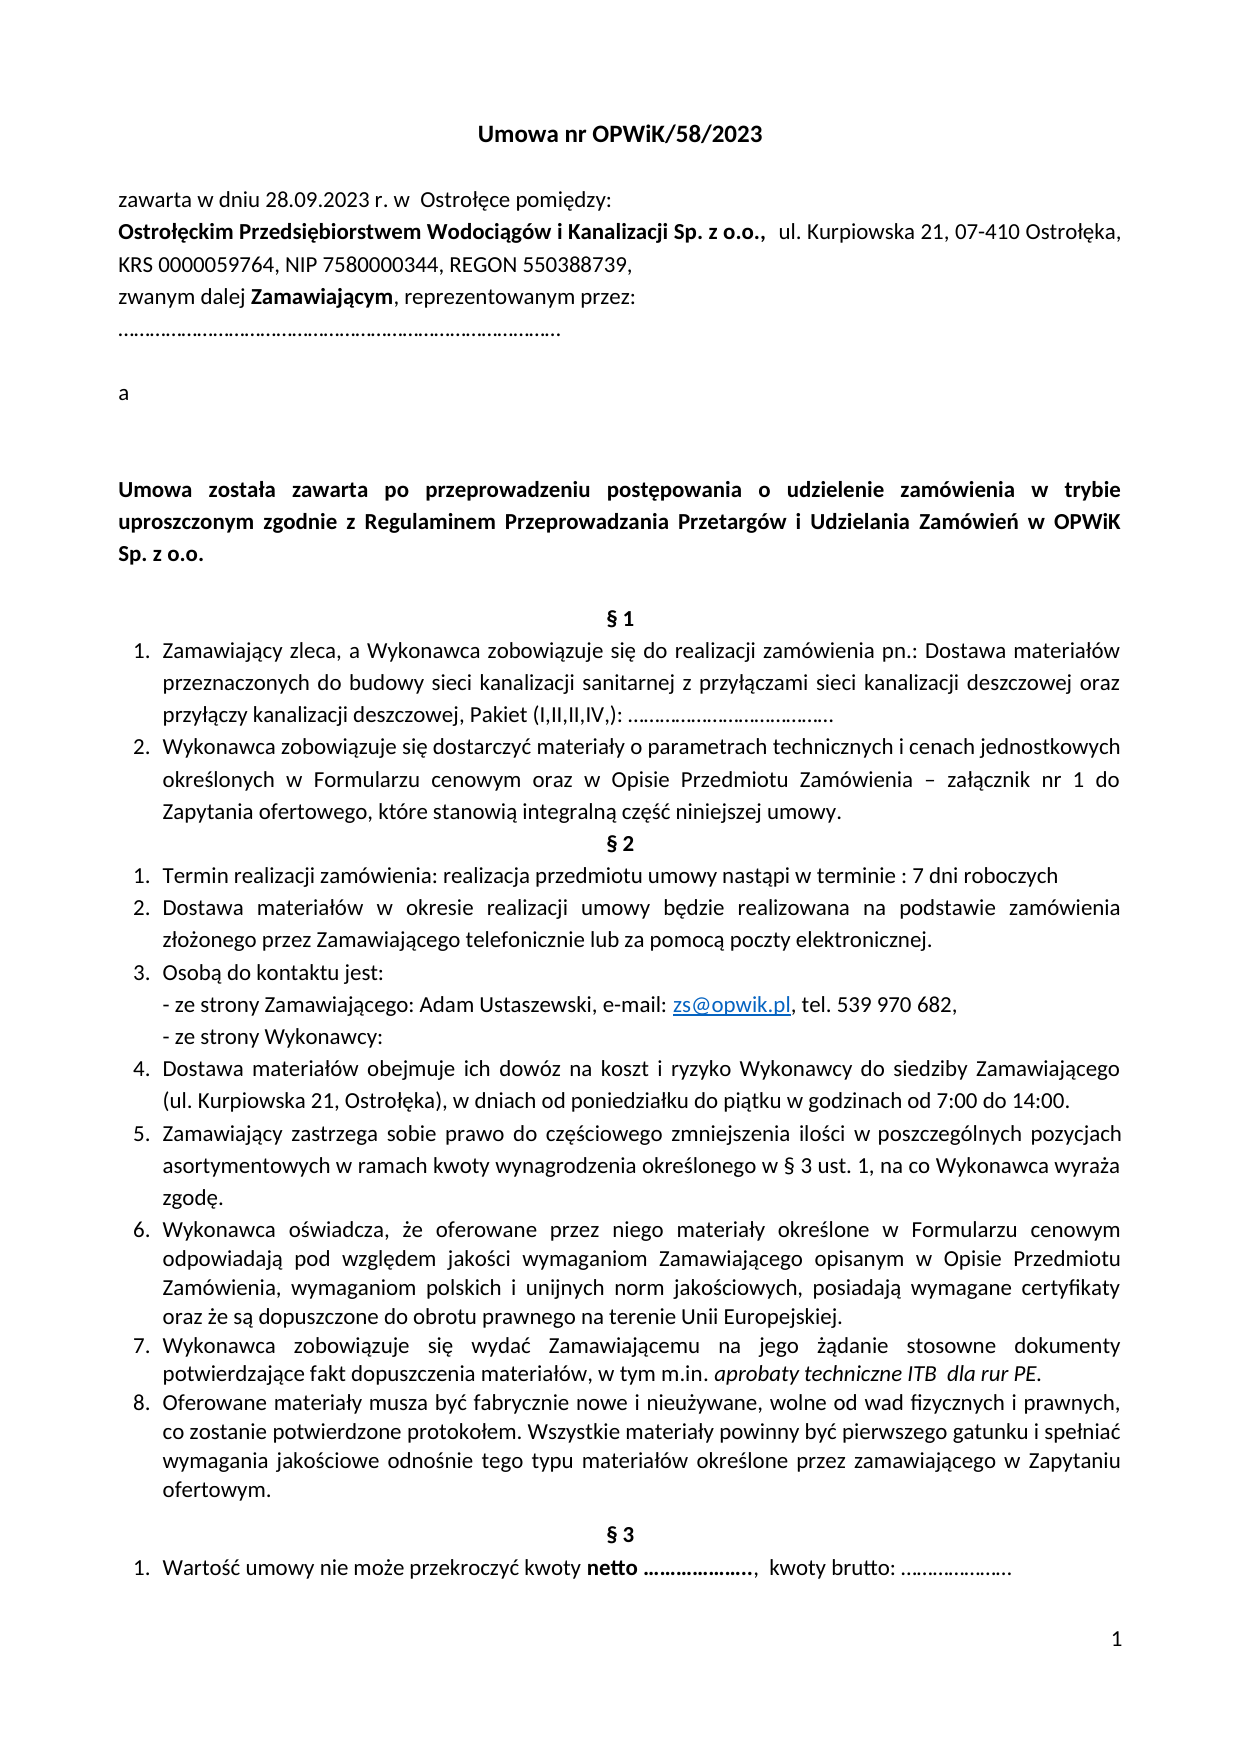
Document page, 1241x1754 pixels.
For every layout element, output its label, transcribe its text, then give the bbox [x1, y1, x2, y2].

text § 1 [118, 604, 1122, 632]
list Osobą do kontaktu jest: [133, 958, 1122, 986]
text zawarta w dniu 28.09.2023 r. w Ostrołęce pomiędzy: [118, 185, 1122, 213]
list Zamawiający zastrzega sobie prawo do częściowego zmniejszenia ilości w poszczególnych pozycjach asortymentowych w ramach kwoty wynagrodzenia określonego w § 3 ust. 1, na co Wykonawca wyraża zgodę. [133, 1119, 1122, 1211]
text - ze strony Zamawiającego: Adam Ustaszewski, e-mail: zs@opwik.pl, tel. 539 970 682, [162, 990, 1122, 1018]
list Wykonawca zobowiązuje się dostarczyć materiały o parametrach technicznych i cenach jednostkowych określonych w Formularzu cenowym oraz w Opisie Przedmiotu Zamówienia – załącznik nr 1 do Zapytania ofertowego, które stanowią integralną część niniejszej umowy. [133, 732, 1122, 825]
text § 3 [118, 1521, 1122, 1548]
list Dostawa materiałów obejmuje ich dowóz na koszt i ryzyko Wykonawcy do siedziby Zamawiającego (ul. Kurpiowska 21, Ostrołęka), w dniach od poniedziałku do piątku w godzinach od 7:00 do 14:00. [133, 1054, 1122, 1114]
text zwanym dalej Zamawiającym, reprezentowanym przez: [118, 282, 1122, 310]
text Ostrołęckim Przedsiębiorstwem Wodociągów i Kanalizacji Sp. z o.o., ul. Kurpiowska 21, 07-410 Ostrołęka, KRS 0000059764, NIP 7580000344, REGON 550388739, [118, 217, 1122, 278]
text § 2 [118, 829, 1122, 857]
list Dostawa materiałów w okresie realizacji umowy będzie realizowana na podstawie zamówienia złożonego przez Zamawiającego telefonicznie lub za pomocą poczty elektronicznej. [133, 893, 1122, 954]
list Wartość umowy nie może przekroczyć kwoty netto ……………….., kwoty brutto: ………………… [133, 1553, 1122, 1581]
text - ze strony Wykonawcy: [162, 1022, 1122, 1050]
text Umowa została zawarta po przeprowadzeniu postępowania o udzielenie zamówienia w trybie uproszczonym zgodnie z Regulaminem Przeprowadzania Przetargów i Udzielania Zamówień w OPWiK Sp. z o.o. [118, 475, 1122, 567]
list Oferowane materiały musza być fabrycznie nowe i nieużywane, wolne od wad fizycznych i prawnych, co zostanie potwierdzone protokołem. Wszystkie materiały powinny być pierwszego gatunku i spełniać wymagania jakościowe odnośnie tego typu materiałów określone przez zamawiającego w Zapytaniu ofertowym. [133, 1388, 1122, 1503]
list Termin realizacji zamówienia: realizacja przedmiotu umowy nastąpi w terminie : 7 dni roboczych [133, 861, 1122, 889]
text Umowa nr OPWiK/58/2023 [118, 118, 1122, 149]
text a [118, 378, 1122, 406]
list Wykonawca zobowiązuje się wydać Zamawiającemu na jego żądanie stosowne dokumenty potwierdzające fakt dopuszczenia materiałów, w tym m.in. aprobaty techniczne ITB dla rur PE. [133, 1331, 1122, 1388]
list Wykonawca oświadcza, że oferowane przez niego materiały określone w Formularzu cenowym odpowiadają pod względem jakości wymaganiom Zamawiającego opisanym w Opisie Przedmiotu Zamówienia, wymaganiom polskich i unijnych norm jakościowych, posiadają wymagane certyfikaty oraz że są dopuszczone do obrotu prawnego na terenie Unii Europejskiej. [133, 1215, 1122, 1330]
text ………………………………………………………………………… [118, 314, 1122, 342]
list Zamawiający zleca, a Wykonawca zobowiązuje się do realizacji zamówienia pn.: Dostawa materiałów przeznaczonych do budowy sieci kanalizacji sanitarnej z przyłączami sieci kanalizacji deszczowej oraz przyłączy kanalizacji deszczowej, Pakiet (I,II,II,IV,): ………………………………… [133, 636, 1122, 728]
